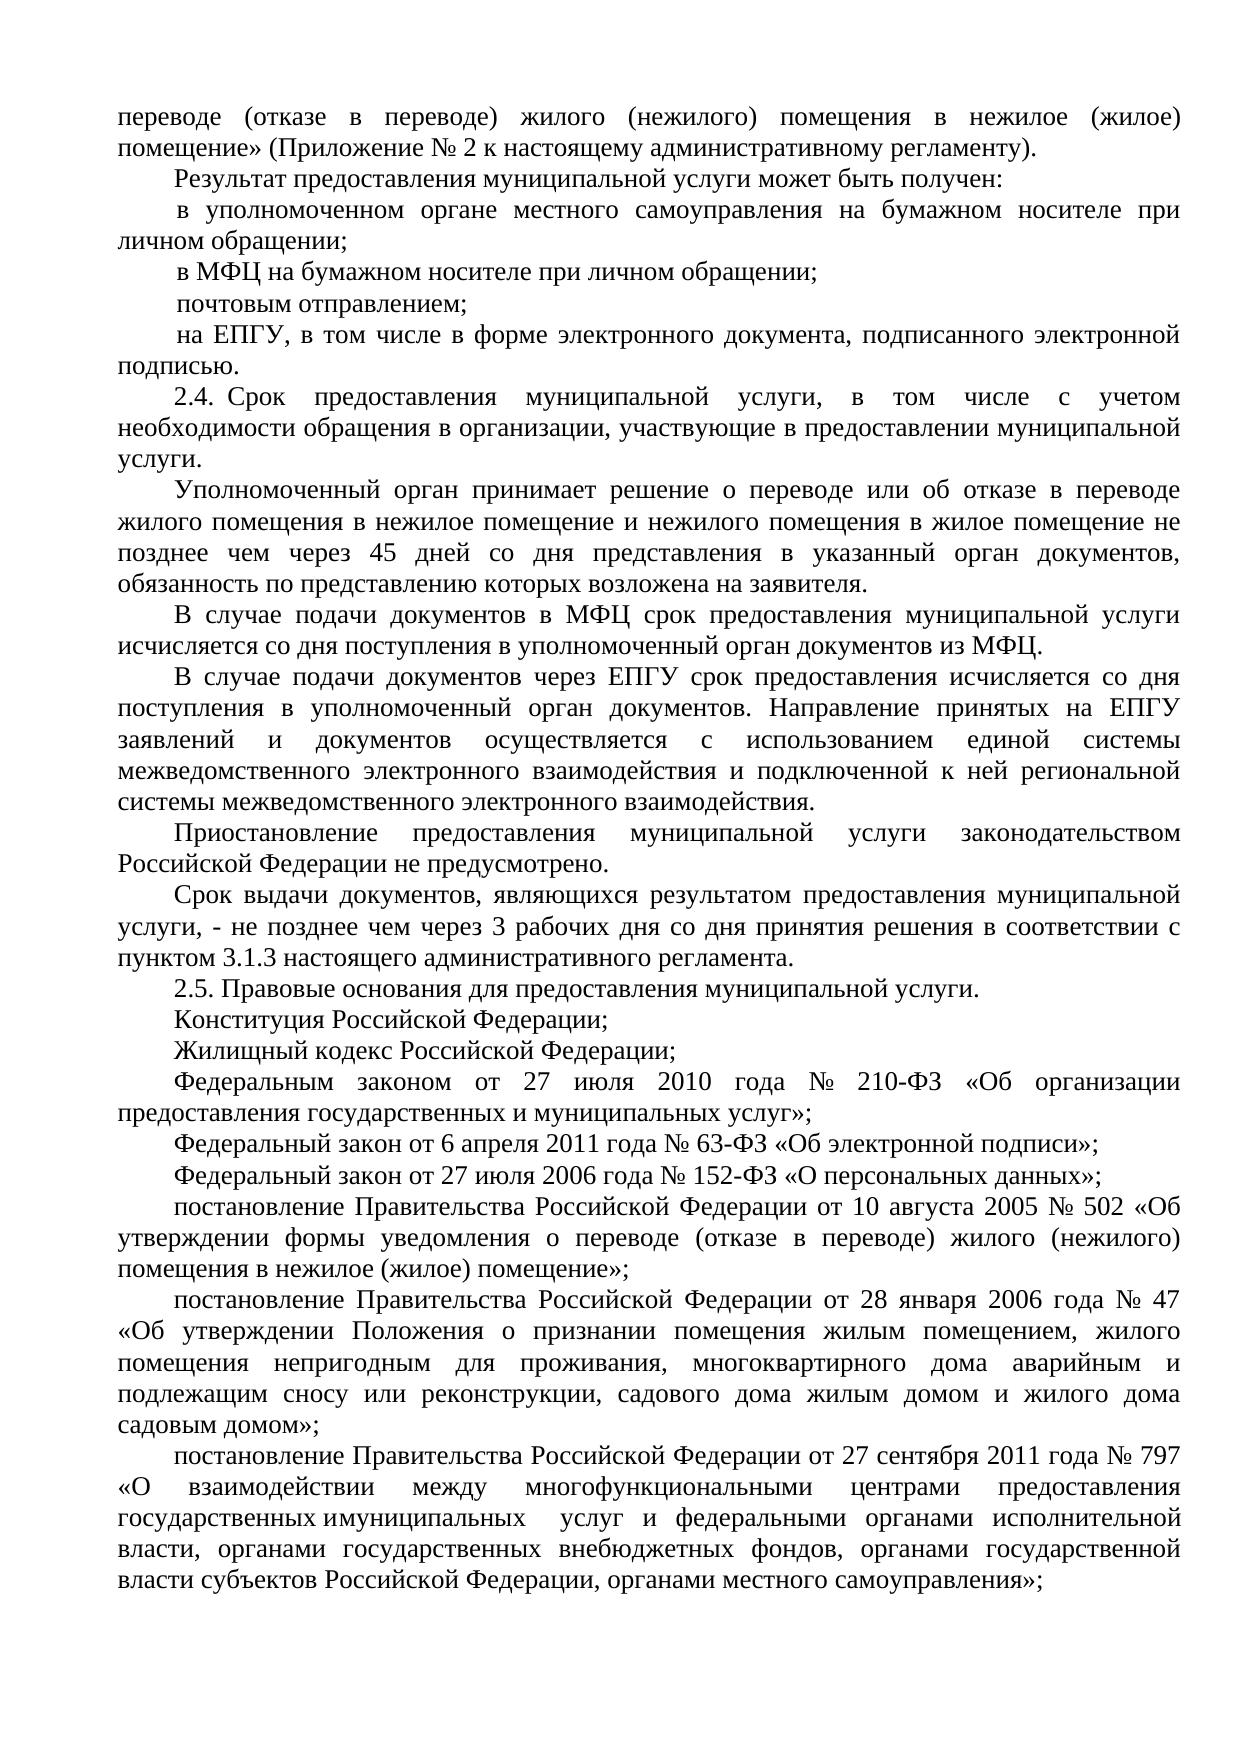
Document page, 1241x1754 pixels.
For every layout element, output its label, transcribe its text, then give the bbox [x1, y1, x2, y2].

text Приостановление предоставления муниципальной услуги законодательством Российской Федерации не предусмотрено. [117, 816, 1182, 878]
text постановление Правительства Российской Федерации от 10 августа 2005 № 502 «Об утверждении формы уведомления о переводе (отказе в переводе) жилого (нежилого) помещения в нежилое (жилое) помещение»; [117, 1190, 1182, 1283]
text почтовым отправлением; [117, 287, 1182, 318]
text постановление Правительства Российской Федерации от 27 сентября 2011 года № 797 «О взаимодействии между многофункциональными центрами предоставления государственных и муниципальных услуг и федеральными органами исполнительной власти, органами государственных внебюджетных фондов, органами государственной власти субъектов Российской Федерации, органами местного самоуправления»; [117, 1439, 1182, 1595]
text в МФЦ на бумажном носителе при личном обращении; [117, 256, 1182, 287]
text Уполномоченный орган принимает решение о переводе или об отказе в переводе жилого помещения в нежилое помещение и нежилого помещения в жилое помещение не позднее чем через 45 дней со дня представления в указанный орган документов, обязанность по представлению которых возложена на заявителя. [117, 473, 1182, 598]
list Срок предоставления муниципальной услуги, в том числе с учетом необходимости обращения в организации, участвующие в предоставлении муниципальной услуги. [117, 380, 1182, 473]
text Федеральным законом от 27 июля 2010 года № 210-ФЗ «Об организации предоставления государственных и муниципальных услуг»; [117, 1065, 1182, 1128]
text 2.5. Правовые основания для предоставления муниципальной услуги. [117, 972, 1182, 1003]
text на ЕПГУ, в том числе в форме электронного документа, подписанного электронной подписью. [117, 318, 1182, 380]
text Конституция Российской Федерации; [117, 1003, 1182, 1034]
text Федеральный закон от 6 апреля 2011 года № 63-ФЗ «Об электронной подписи»; [117, 1128, 1182, 1159]
text постановление Правительства Российской Федерации от 28 января 2006 года № 47 «Об утверждении Положения о признании помещения жилым помещением, жилого помещения непригодным для проживания, многоквартирного дома аварийным и подлежащим сносу или реконструкции, садового дома жилым домом и жилого дома садовым домом»; [117, 1283, 1182, 1439]
text В случае подачи документов в МФЦ срок предоставления муниципальной услуги исчисляется со дня поступления в уполномоченный орган документов из МФЦ. [117, 598, 1182, 660]
text Результат предоставления муниципальной услуги может быть получен: [117, 162, 1182, 193]
text в уполномоченном органе местного самоуправления на бумажном носителе при личном обращении; [117, 193, 1182, 256]
text Срок выдачи документов, являющихся результатом предоставления муниципальной услуги, - не позднее чем через 3 рабочих дня со дня принятия решения в соответствии с пунктом 3.1.3 настоящего административного регламента. [117, 878, 1182, 972]
text Федеральный закон от 27 июля 2006 года № 152-ФЗ «О персональных данных»; [117, 1159, 1182, 1190]
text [117, 100, 1182, 162]
text В случае подачи документов через ЕПГУ срок предоставления исчисляется со дня поступления в уполномоченный орган документов. Направление принятых на ЕПГУ заявлений и документов осуществляется с использованием единой системы межведомственного электронного взаимодействия и подключенной к ней региональной системы межведомственного электронного взаимодействия. [117, 660, 1182, 816]
text Жилищный кодекс Российской Федерации; [117, 1034, 1182, 1065]
